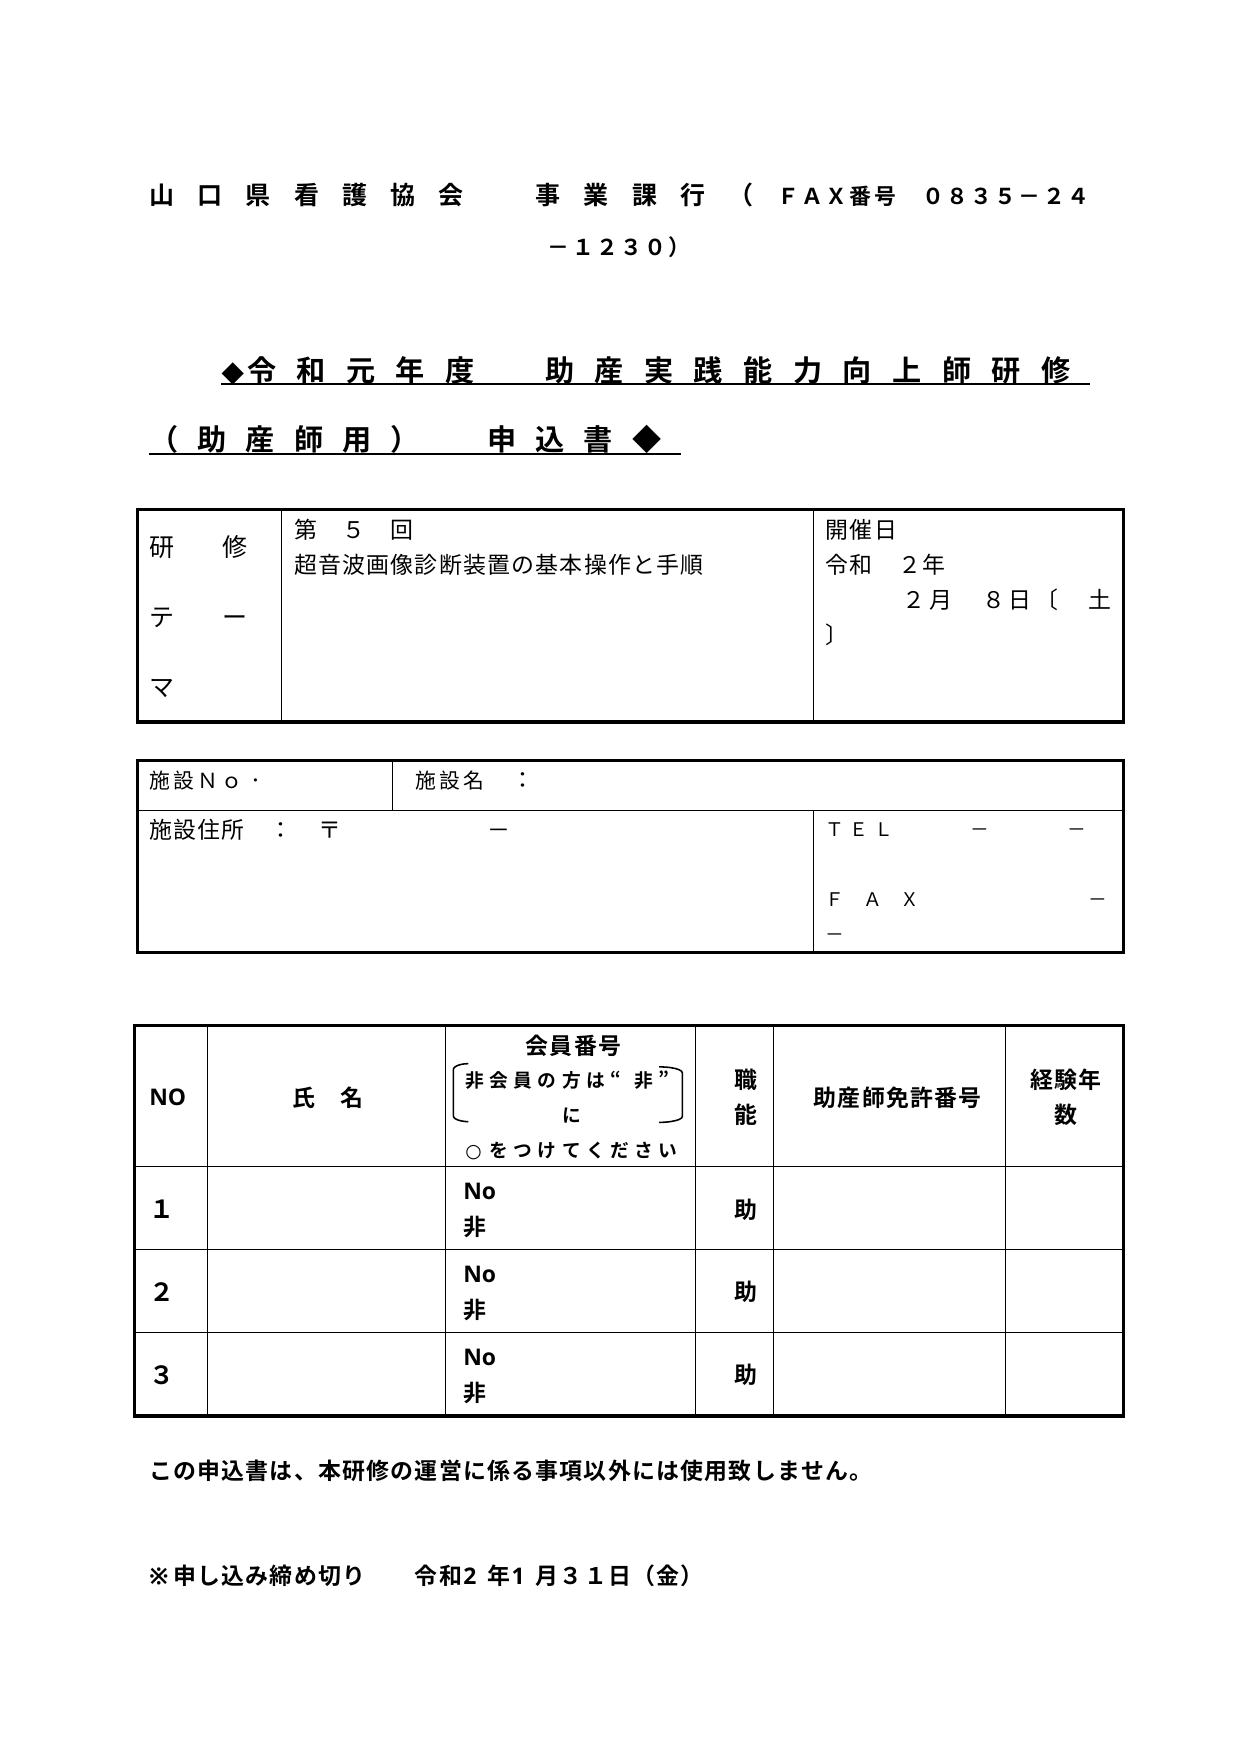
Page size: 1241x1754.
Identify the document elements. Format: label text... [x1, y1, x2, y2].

table_header 第 ５ 回 超音波画像診断装置の基本操作と手順 [282, 511, 813, 720]
table_cell 助 [696, 1333, 773, 1414]
table_cell [208, 1250, 445, 1332]
text ◆令和元年度 助産実践能力向上師研修 （助産師用） 申込書◆ [149, 333, 1091, 473]
table_header 氏 名 [208, 1027, 445, 1166]
table_cell [774, 1250, 1005, 1332]
table_header 研修テーマ [139, 511, 281, 720]
table_cell [208, 1333, 445, 1414]
table_cell [1006, 1333, 1122, 1414]
table_cell [774, 1167, 1005, 1249]
table_cell No 非 [446, 1250, 695, 1332]
table_header 開催日 令和 ２年 ２月 ８日〔 土 〕 [814, 511, 1122, 720]
table_cell １ [136, 1167, 207, 1249]
table_cell [1006, 1167, 1122, 1249]
table_cell [1006, 1250, 1122, 1332]
table_cell [774, 1333, 1005, 1414]
table_cell 助 [696, 1167, 773, 1249]
text 山口県看護協会 事業課行（ＦＡＸ番号 ０８３５－２４－１２３０） [149, 159, 1091, 264]
table_cell ３ [136, 1333, 207, 1414]
table_cell 施設住所 ： 〒 － [139, 811, 813, 951]
text この申込書は、本研修の運営に係る事項以外には使用致しません。 [149, 1452, 1091, 1487]
table_header 経験年数 [1006, 1027, 1122, 1166]
table_cell ＴＥＬ － － ＦＡＸ － － [814, 811, 1122, 951]
table_cell No 非 [446, 1333, 695, 1414]
table_cell 助 [696, 1250, 773, 1332]
text ※申し込み締め切り 令和2年1月３１日（金） [149, 1557, 1091, 1592]
table_header 助産師免許番号 [774, 1027, 1005, 1166]
table_header 会員番号 非会員の方は“非”に ○をつけてください [446, 1027, 695, 1166]
table_header 施設Ｎｏ． [139, 762, 392, 810]
table_cell No 非 [446, 1167, 695, 1249]
table_header 職能 [696, 1027, 773, 1166]
table_header 施設名 ： [393, 762, 1122, 810]
table_cell [208, 1167, 445, 1249]
table_header NO [136, 1027, 207, 1166]
table_cell ２ [136, 1250, 207, 1332]
